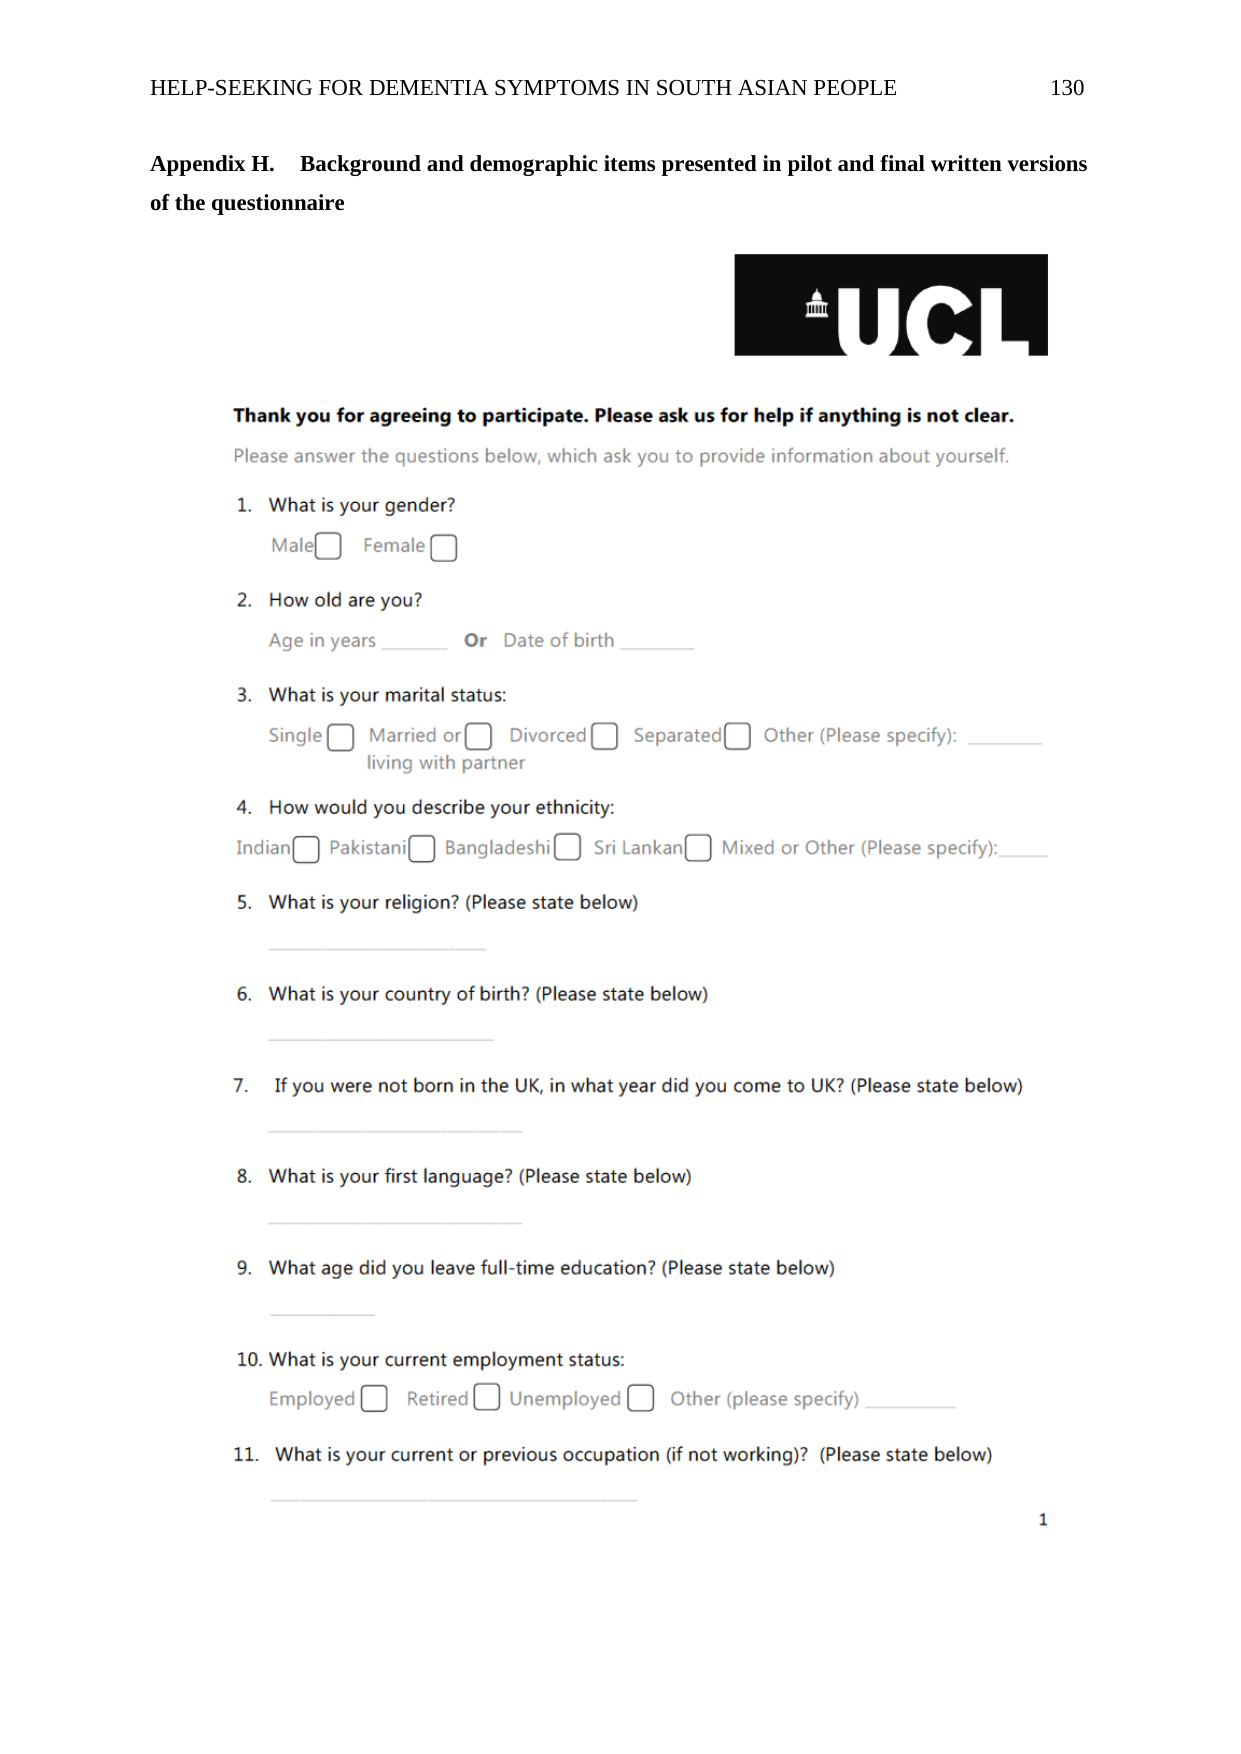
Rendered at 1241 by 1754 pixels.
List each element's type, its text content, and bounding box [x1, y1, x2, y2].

text Appendix H. Background and demographic items presented in pilot and final written versions of the questionnaire [150, 150, 1090, 230]
picture [150, 230, 1132, 1590]
